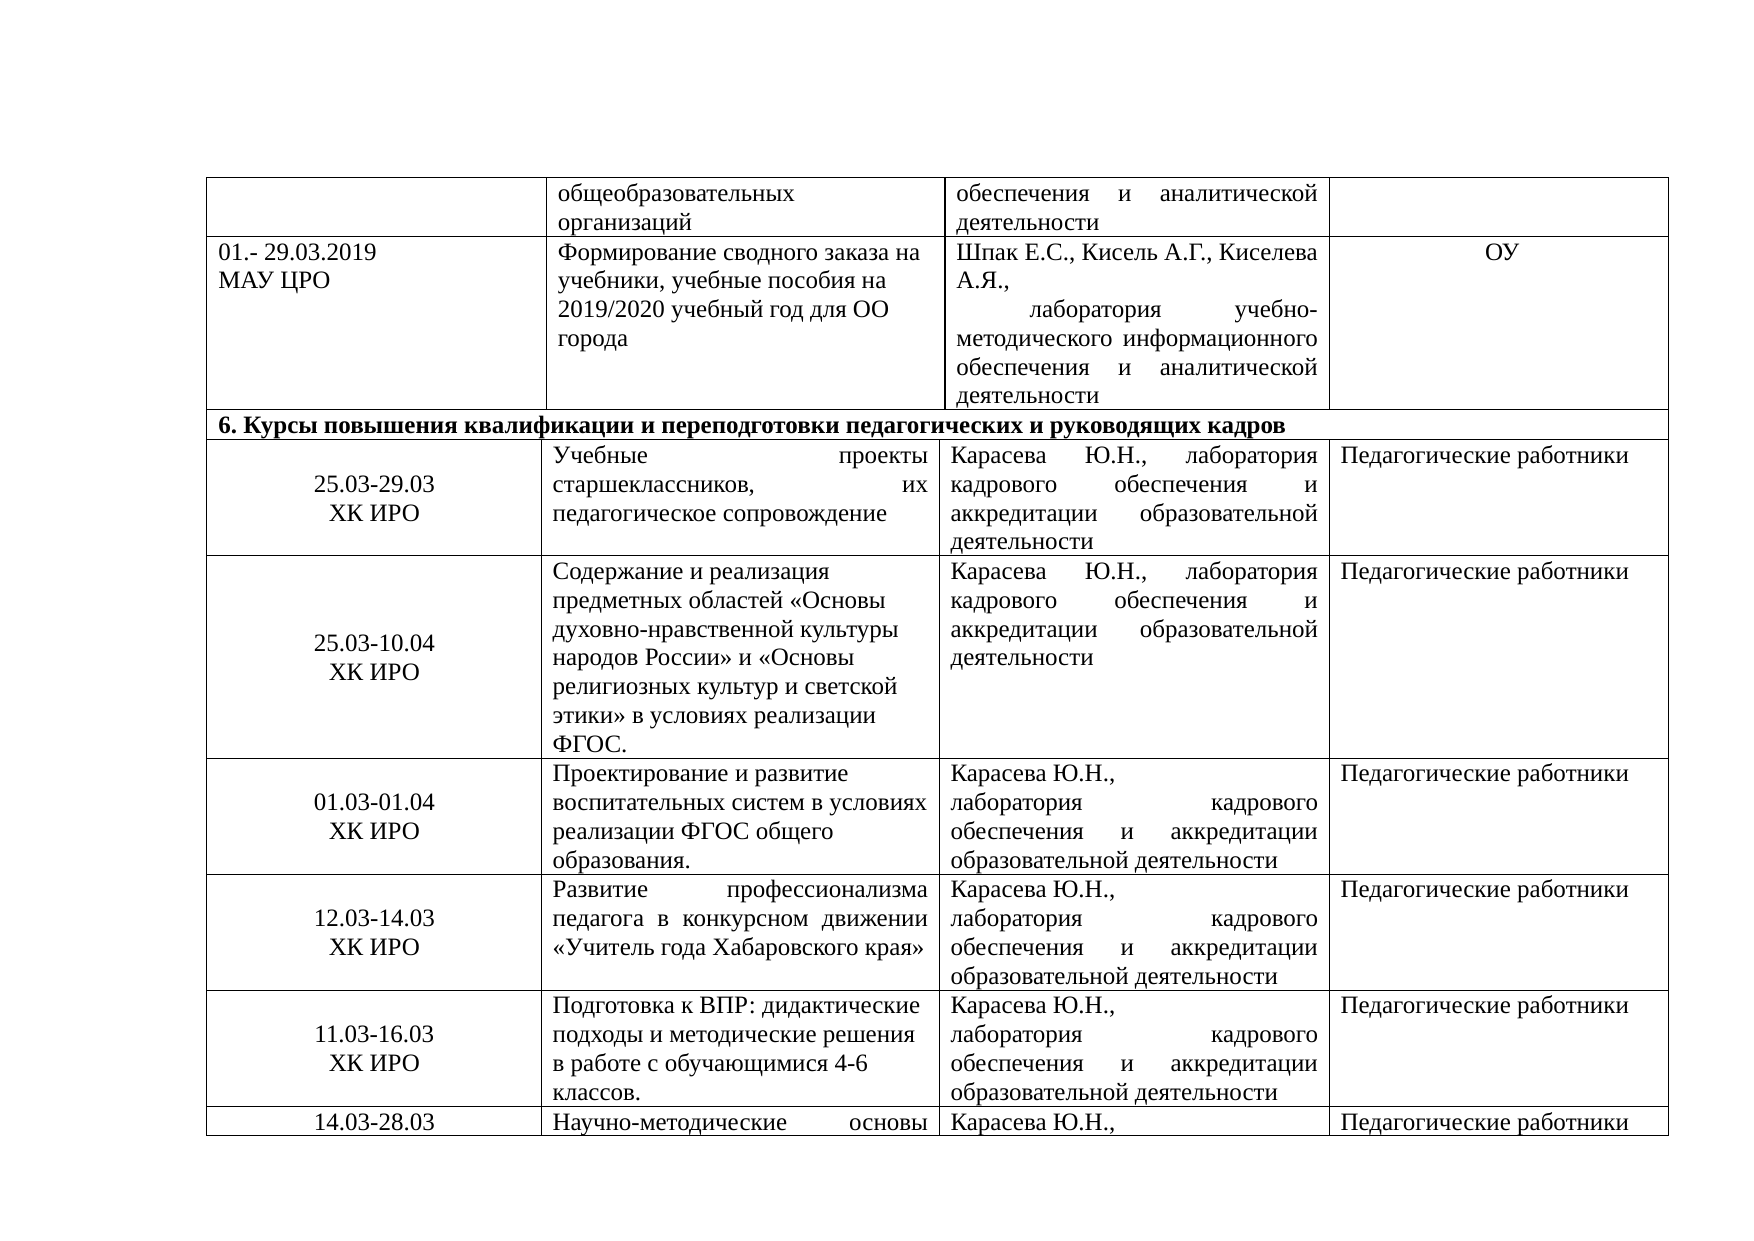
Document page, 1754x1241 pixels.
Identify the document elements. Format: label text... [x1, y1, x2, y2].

table_cell 12.03-14.03 ХК ИРО [207, 875, 541, 989]
table_cell 01.03-01.04 ХК ИРО [207, 759, 541, 873]
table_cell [207, 1107, 541, 1135]
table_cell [946, 178, 1329, 236]
table_cell 01.- 29.03.2019 МАУ ЦРО [207, 237, 546, 409]
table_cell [542, 1107, 939, 1135]
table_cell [940, 1107, 1329, 1135]
table_cell Проектирование и развитие воспитательных систем в условиях реализации ФГОС общего образования. [542, 759, 939, 873]
table_cell Карасева Ю.Н., лаборатория кадрового обеспечения и аккредитации образовательной деятельности [940, 875, 1329, 989]
table_cell 25.03-10.04 ХК ИРО [207, 556, 541, 757]
table_cell Развитие профессионализма педагога в конкурсном движении «Учитель года Хабаровского края» [542, 875, 939, 989]
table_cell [547, 178, 944, 236]
table_cell Педагогические работники [1330, 875, 1668, 989]
table_cell Карасева Ю.Н., лаборатория кадрового обеспечения и аккредитации образовательной деятельности [940, 556, 1329, 757]
table_cell Подготовка к ВПР: дидактические подходы и методические решения в работе с обучающимися 4-6 классов. [542, 991, 939, 1106]
table_cell Учебные проекты старшеклассников, их педагогическое сопровождение [542, 440, 939, 555]
table_cell Содержание и реализация предметных областей «Основы духовно-нравственной культуры народов России» и «Основы религиозных культур и светской этики» в условиях реализации ФГОС. [542, 556, 939, 757]
table_cell Шпак Е.С., Кисель А.Г., Киселева А.Я., лаборатория учебно-методического информационного обеспечения и аналитической деятельности [946, 237, 1329, 409]
table_cell 25.03-29.03 ХК ИРО [207, 440, 541, 555]
table_cell Формирование сводного заказа на учебники, учебные пособия на 2019/2020 учебный год для ОО города [547, 237, 944, 409]
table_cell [1330, 1107, 1668, 1135]
table_cell ОУ [1330, 237, 1668, 409]
table_cell Педагогические работники [1330, 556, 1668, 757]
table_cell Карасева Ю.Н., лаборатория кадрового обеспечения и аккредитации образовательной деятельности [940, 440, 1329, 555]
table_cell [1330, 178, 1668, 236]
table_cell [207, 178, 546, 236]
table_cell 6. Курсы повышения квалификации и переподготовки педагогических и руководящих кадров [207, 410, 1668, 439]
table_cell Педагогические работники [1330, 440, 1668, 555]
table_cell Карасева Ю.Н., лаборатория кадрового обеспечения и аккредитации образовательной деятельности [940, 759, 1329, 873]
table_cell Карасева Ю.Н., лаборатория кадрового обеспечения и аккредитации образовательной деятельности [940, 991, 1329, 1106]
table_cell Педагогические работники [1330, 759, 1668, 873]
table_cell Педагогические работники [1330, 991, 1668, 1106]
table_cell 11.03-16.03 ХК ИРО [207, 991, 541, 1106]
